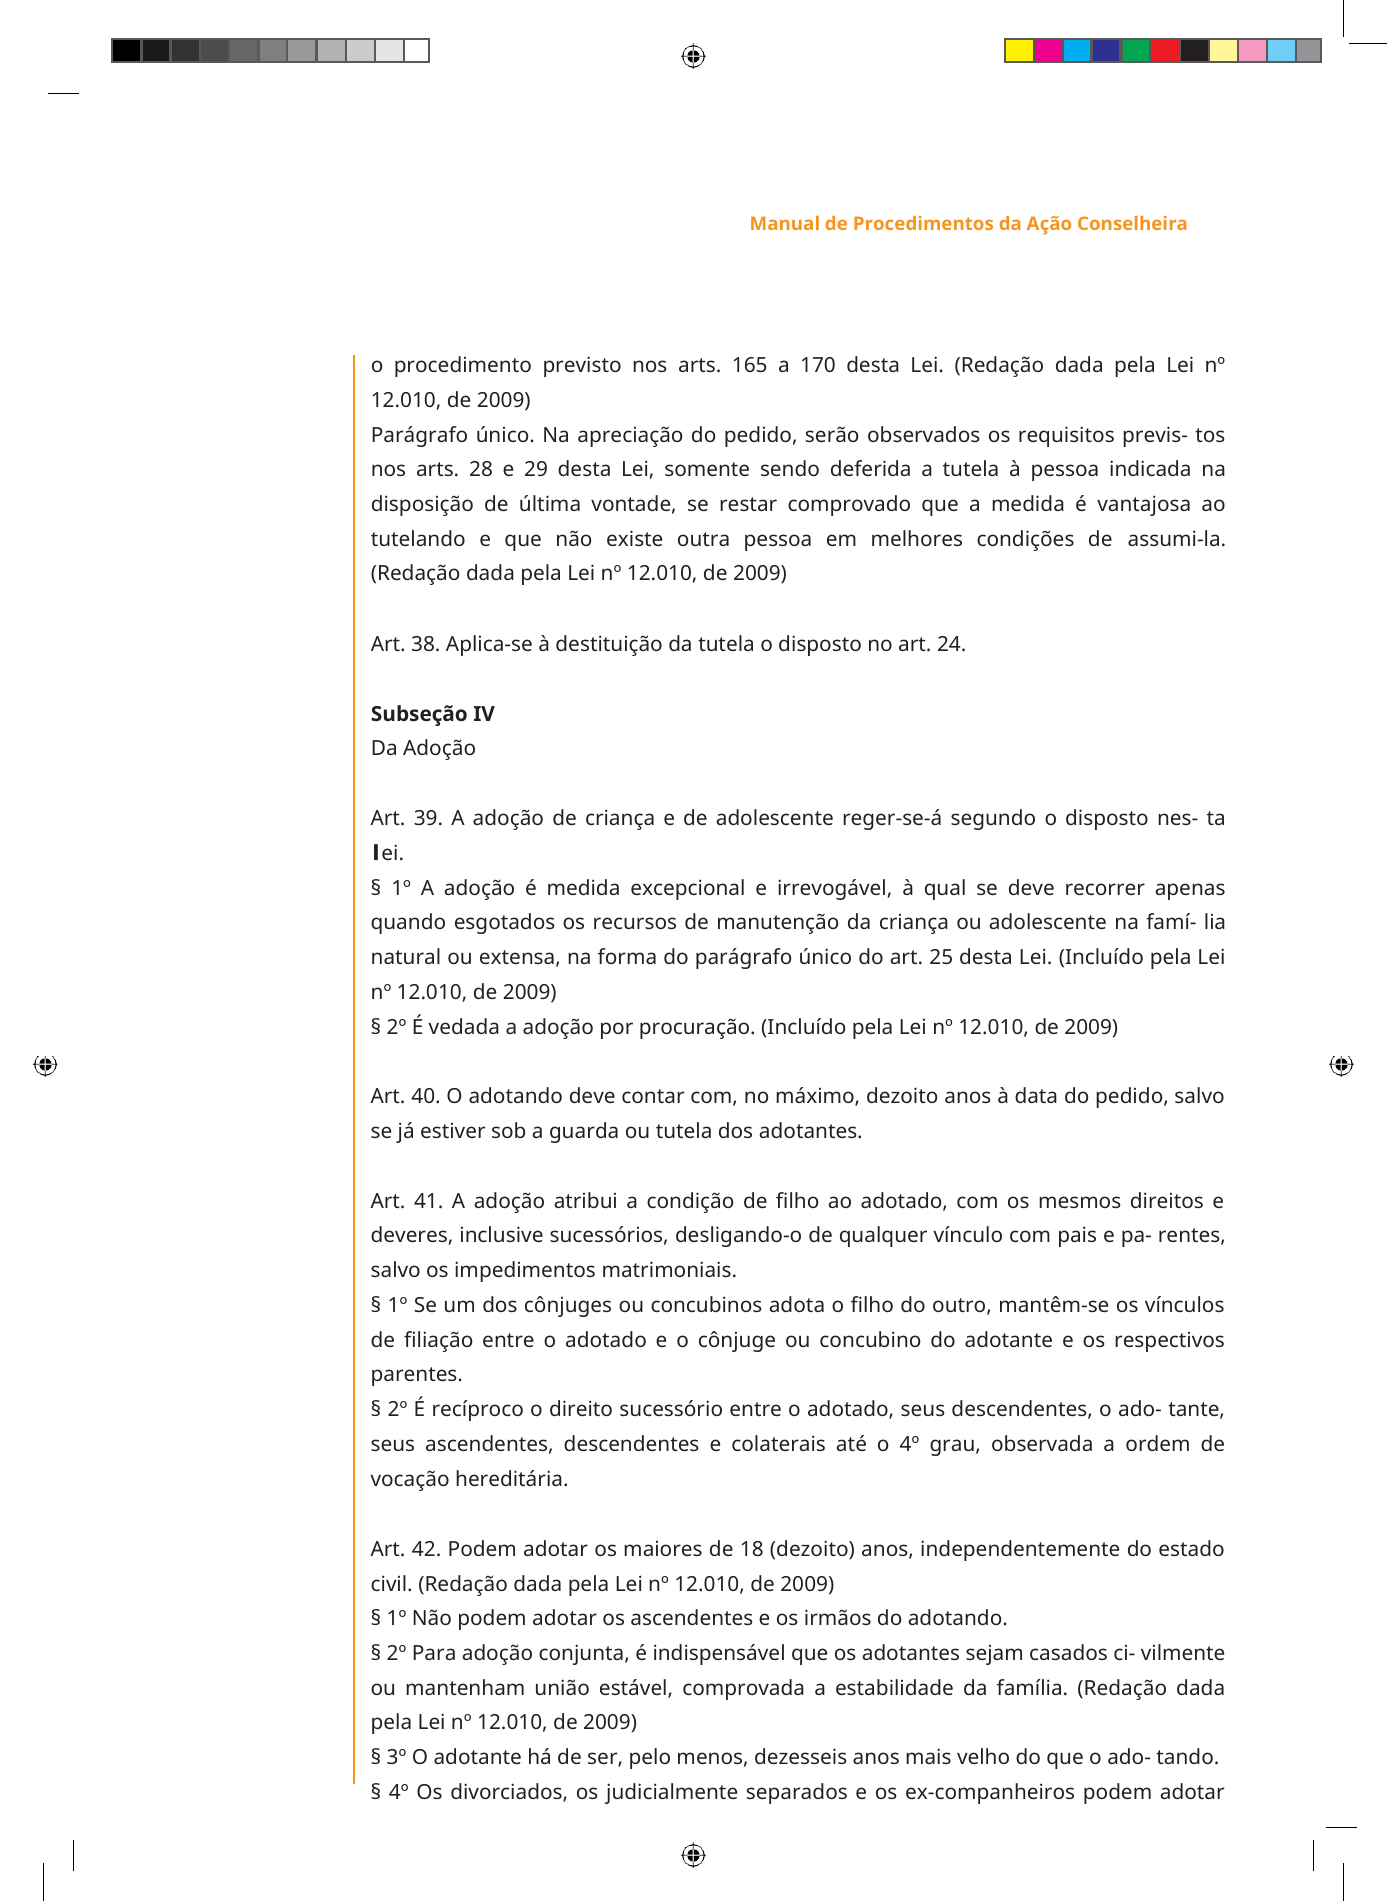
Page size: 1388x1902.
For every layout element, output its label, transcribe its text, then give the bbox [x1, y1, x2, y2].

text Art. 38. Aplica-se à destituição da tutela o disposto no art. 24. [371, 629, 1387, 657]
text Art. 39. A adoção de criança e de adolescente reger-se-á segundo o disposto nes- ta lei. [370, 803, 1226, 866]
text Art. 41. A adoção atribui a condição de filho ao adotado, com os mesmos direitos e deveres, inclusive sucessórios, desligando-o de qualquer vínculo com pais e pa- rentes, salvo os impedimentos matrimoniais. [370, 1186, 1226, 1284]
text o procedimento previsto nos arts. 165 a 170 desta Lei. (Redação dada pela Lei nº 12.010, de 2009) [371, 350, 1226, 413]
text § 2º É vedada a adoção por procuração. (Incluído pela Lei nº 12.010, de 2009) [370, 1012, 1387, 1040]
text § 2º É recíproco o direito sucessório entre o adotado, seus descendentes, o ado- tante, seus ascendentes, descendentes e colaterais até o 4º grau, observada a ordem de vocação hereditária. [370, 1394, 1226, 1492]
picture [1328, 1056, 1354, 1077]
text § 1º Se um dos cônjuges ou concubinos adota o filho do outro, mantêm-se os vínculos de filiação entre o adotado e o cônjuge ou concubino do adotante e os respectivos parentes. [370, 1290, 1226, 1388]
text § 2º Para adoção conjunta, é indispensável que os adotantes sejam casados ci- vilmente ou mantenham união estável, comprovada a estabilidade da família. (Redação dada pela Lei nº 12.010, de 2009) [370, 1638, 1226, 1736]
picture [680, 43, 706, 69]
text Manual de Procedimentos da Ação Conselheira [749, 211, 1387, 236]
picture [32, 1056, 58, 1077]
text Art. 42. Podem adotar os maiores de 18 (dezoito) anos, independentemente do estado civil. (Redação dada pela Lei nº 12.010, de 2009) [370, 1534, 1226, 1597]
text Art. 40. O adotando deve contar com, no máximo, dezoito anos à data do pedido, salvo se já estiver sob a guarda ou tutela dos adotantes. [370, 1081, 1226, 1144]
picture [680, 1842, 706, 1868]
text Parágrafo único. Na apreciação do pedido, serão observados os requisitos previs- tos nos arts. 28 e 29 desta Lei, somente sendo deferida a tutela à pessoa indicada na disposição de última vontade, se restar comprovado que a medida é vantajosa ao tutelando e que não existe outra pessoa em melhores condições de assumi-la. (Redação dada pela Lei nº 12.010, de 2009) [371, 420, 1226, 587]
text Da Adoção [371, 733, 1387, 762]
text § 1º A adoção é medida excepcional e irrevogável, à qual se deve recorrer apenas quando esgotados os recursos de manutenção da criança ou adolescente na famí- lia natural ou extensa, na forma do parágrafo único do art. 25 desta Lei. (Incluído pela Lei nº 12.010, de 2009) [370, 873, 1226, 1005]
text § 3º O adotante há de ser, pelo menos, dezesseis anos mais velho do que o ado- tando. [370, 1742, 1226, 1771]
text § 1º Não podem adotar os ascendentes e os irmãos do adotando. [370, 1603, 1387, 1632]
subtitle Subseção IV [371, 699, 1387, 727]
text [370, 1777, 1226, 1806]
